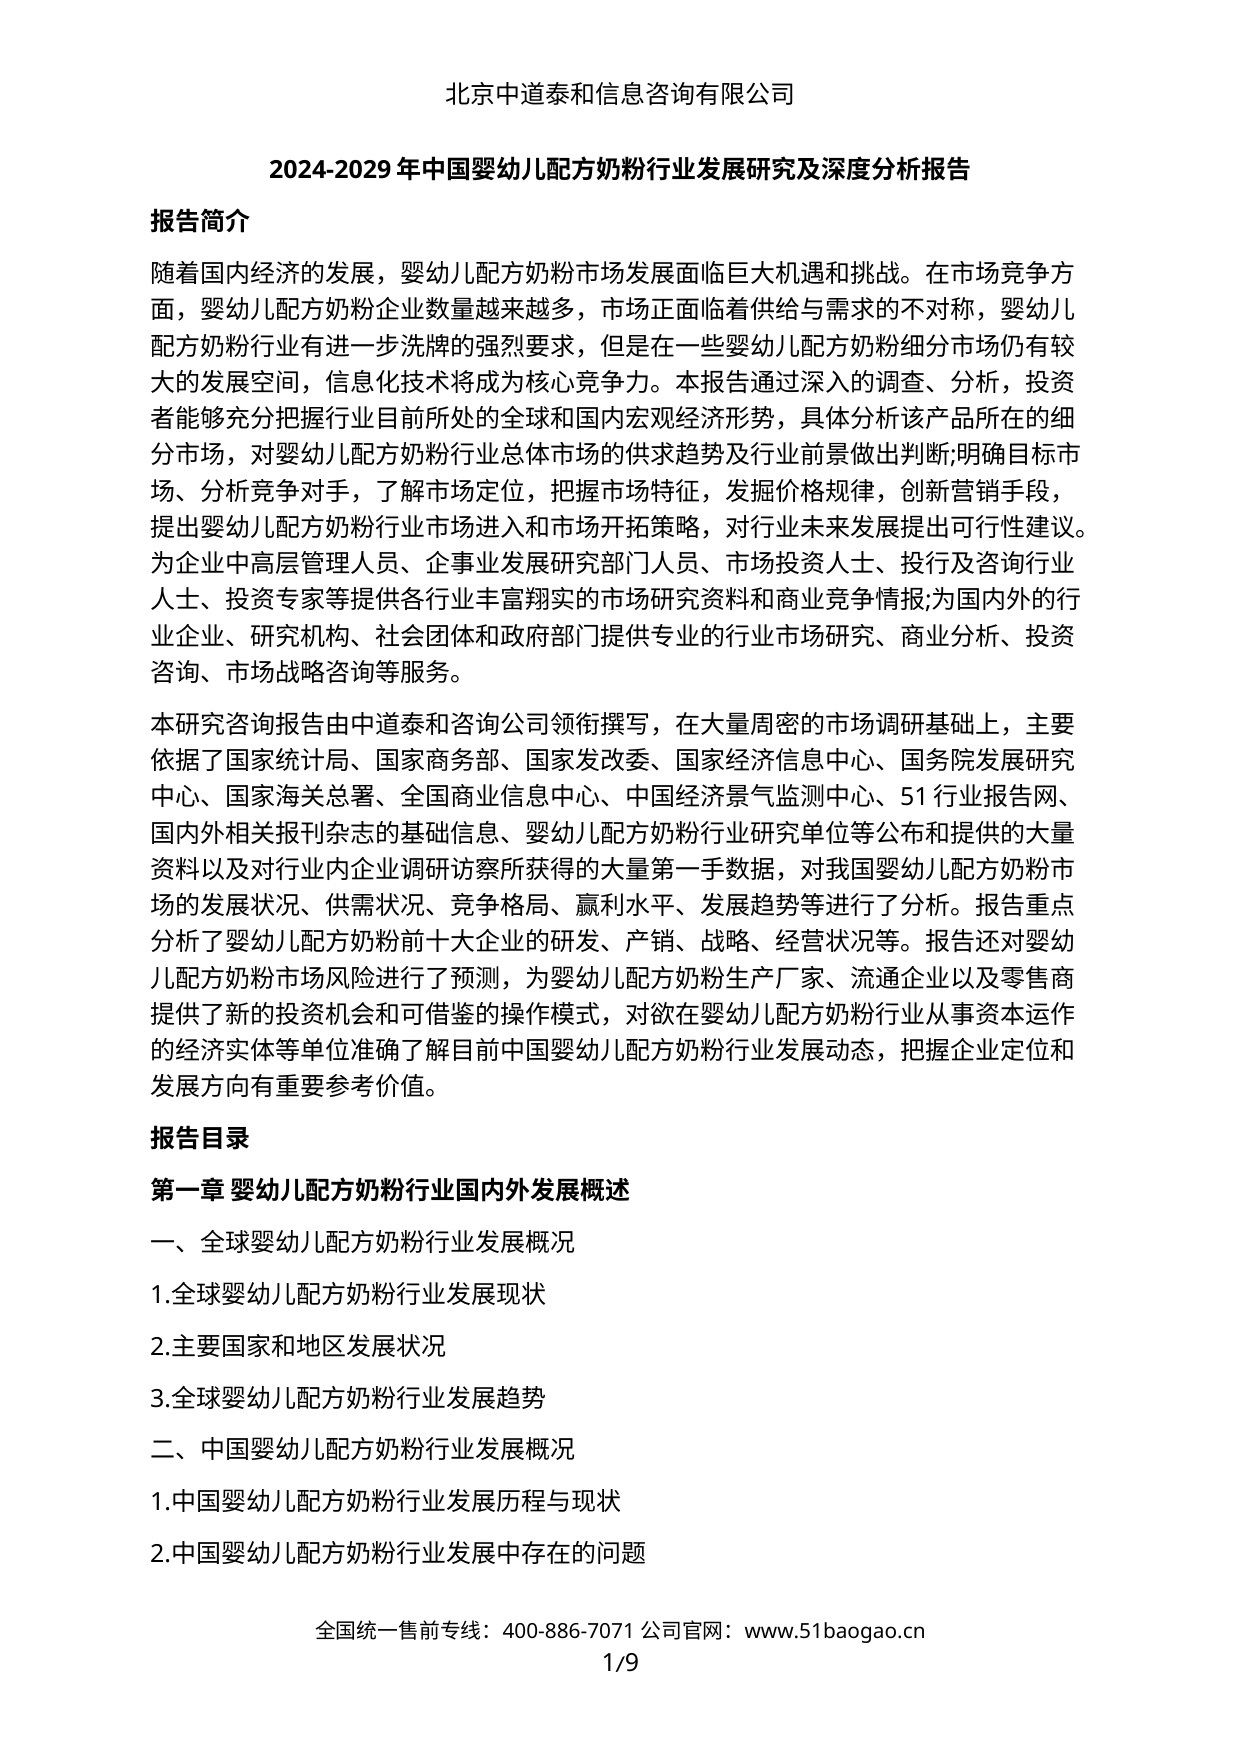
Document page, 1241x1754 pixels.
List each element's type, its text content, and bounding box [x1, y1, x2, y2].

text 二、中国婴幼儿配方奶粉行业发展概况 [150, 1430, 1090, 1466]
text 报告简介 [150, 202, 1090, 238]
text 随着国内经济的发展，婴幼儿配方奶粉市场发展面临巨大机遇和挑战。在市场竞争方面，婴幼儿配方奶粉企业数量越来越多，市场正面临着供给与需求的不对称，婴幼儿配方奶粉行业有进一步洗牌的强烈要求，但是在一些婴幼儿配方奶粉细分市场仍有较大的发展空间，信息化技术将成为核心竞争力。本报告通过深入的调查、分析，投资者能够充分把握行业目前所处的全球和国内宏观经济形势，具体分析该产品所在的细分市场，对婴幼儿配方奶粉行业总体市场的供求趋势及行业前景做出判断;明确目标市场、分析竞争对手，了解市场定位，把握市场特征，发掘价格规律，创新营销手段，提出婴幼儿配方奶粉行业市场进入和市场开拓策略，对行业未来发展提出可行性建议。为企业中高层管理人员、企事业发展研究部门人员、市场投资人士、投行及咨询行业人士、投资专家等提供各行业丰富翔实的市场研究资料和商业竞争情报;为国内外的行业企业、研究机构、社会团体和政府部门提供专业的行业市场研究、商业分析、投资咨询、市场战略咨询等服务。 [150, 254, 1090, 689]
text 第一章 婴幼儿配方奶粉行业国内外发展概述 [150, 1171, 1090, 1207]
text 3.全球婴幼儿配方奶粉行业发展趋势 [150, 1378, 1090, 1414]
text 本研究咨询报告由中道泰和咨询公司领衔撰写，在大量周密的市场调研基础上，主要依据了国家统计局、国家商务部、国家发改委、国家经济信息中心、国务院发展研究中心、国家海关总署、全国商业信息中心、中国经济景气监测中心、51行业报告网、国内外相关报刊杂志的基础信息、婴幼儿配方奶粉行业研究单位等公布和提供的大量资料以及对行业内企业调研访察所获得的大量第一手数据，对我国婴幼儿配方奶粉市场的发展状况、供需状况、竞争格局、赢利水平、发展趋势等进行了分析。报告重点分析了婴幼儿配方奶粉前十大企业的研发、产销、战略、经营状况等。报告还对婴幼儿配方奶粉市场风险进行了预测，为婴幼儿配方奶粉生产厂家、流通企业以及零售商提供了新的投资机会和可借鉴的操作模式，对欲在婴幼儿配方奶粉行业从事资本运作的经济实体等单位准确了解目前中国婴幼儿配方奶粉行业发展动态，把握企业定位和发展方向有重要参考价值。 [150, 704, 1090, 1103]
text 1.中国婴幼儿配方奶粉行业发展历程与现状 [150, 1482, 1090, 1518]
text 2.中国婴幼儿配方奶粉行业发展中存在的问题 [150, 1534, 1090, 1570]
text 报告目录 [150, 1119, 1090, 1155]
text 一、全球婴幼儿配方奶粉行业发展概况 [150, 1222, 1090, 1259]
text 1.全球婴幼儿配方奶粉行业发展现状 [150, 1274, 1090, 1311]
text 2.主要国家和地区发展状况 [150, 1326, 1090, 1362]
text 2024-2029年中国婴幼儿配方奶粉行业发展研究及深度分析报告 [150, 150, 1090, 186]
